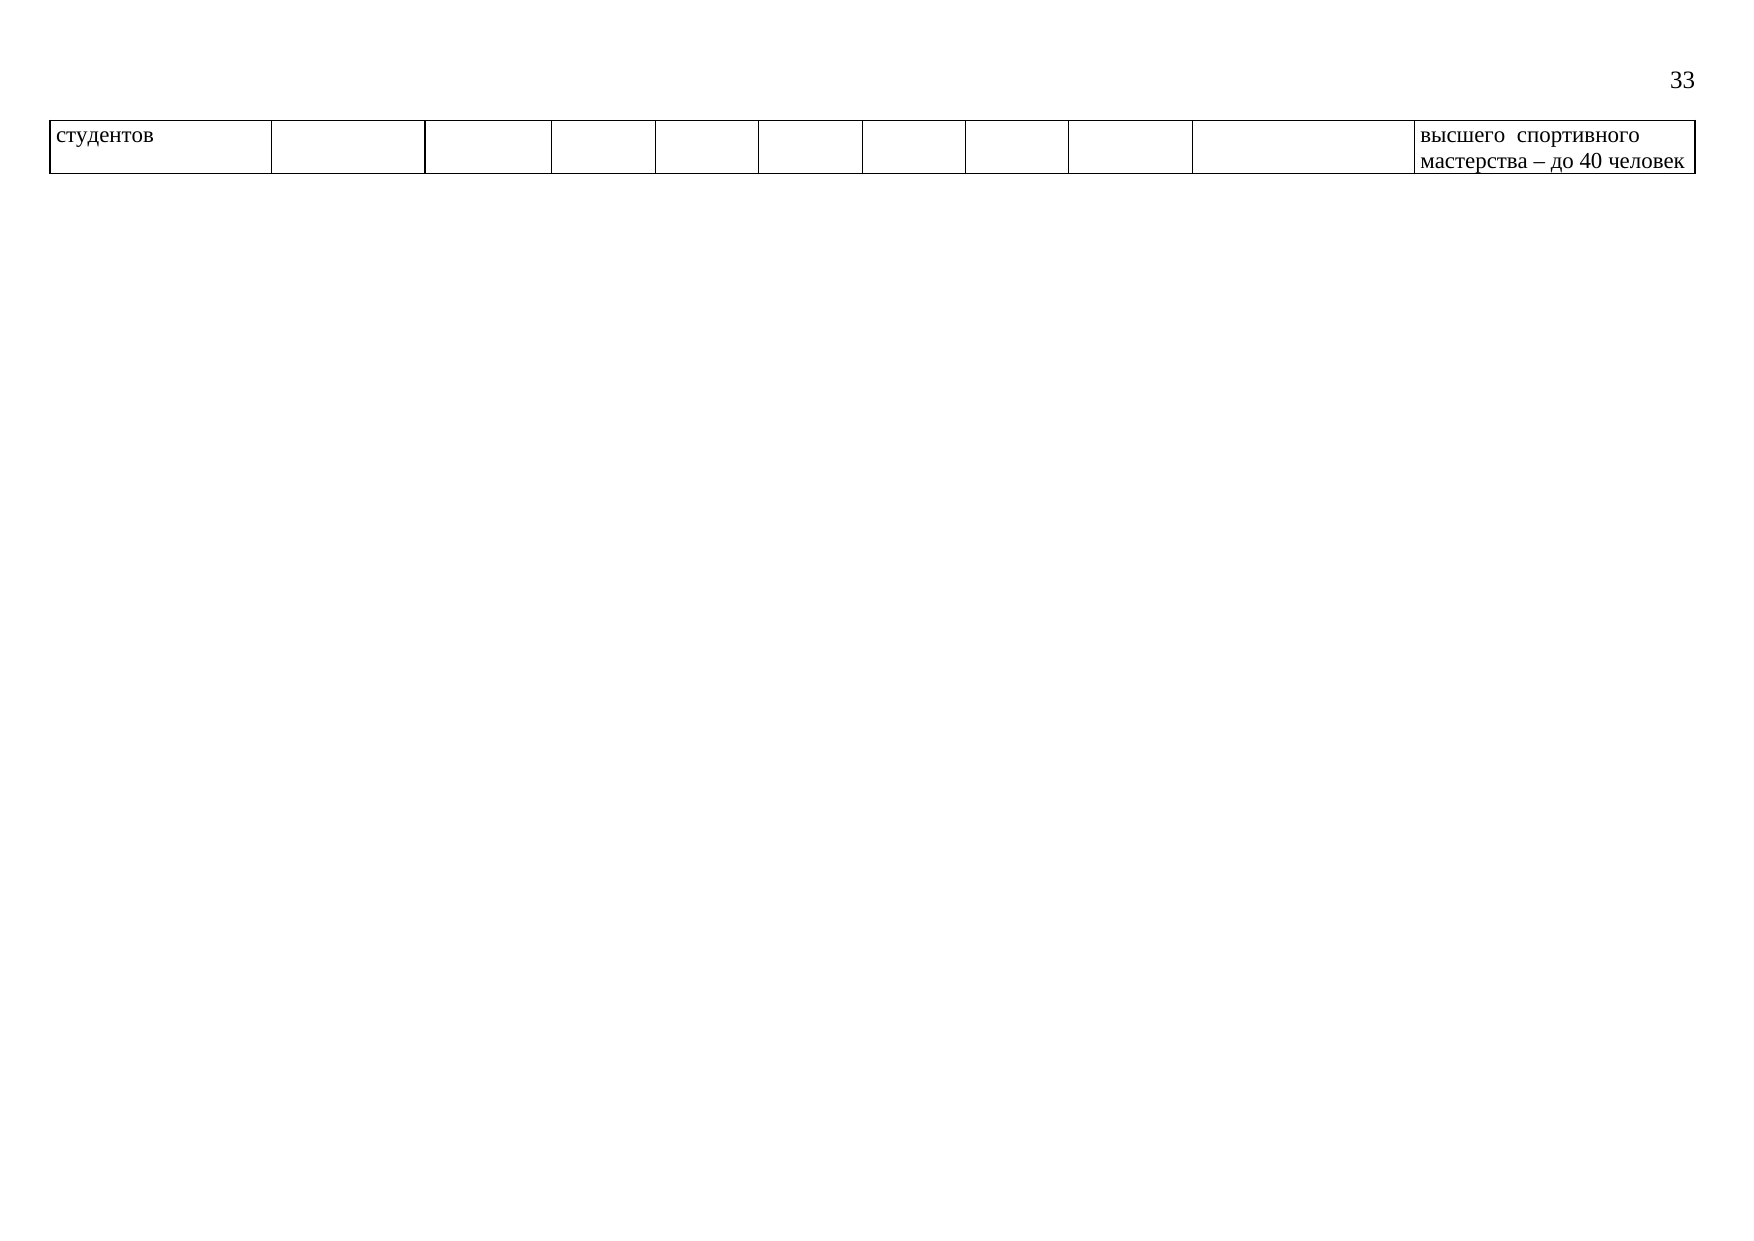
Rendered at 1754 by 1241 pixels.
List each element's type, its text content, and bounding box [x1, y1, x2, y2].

table_cell 0 [759, 121, 862, 173]
table_cell 0 [426, 121, 551, 173]
table_cell 0 [966, 121, 1068, 173]
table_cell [272, 121, 424, 173]
table_cell 0 [656, 121, 758, 173]
table_cell 0 [552, 121, 655, 173]
table_cell 0 [863, 121, 965, 173]
